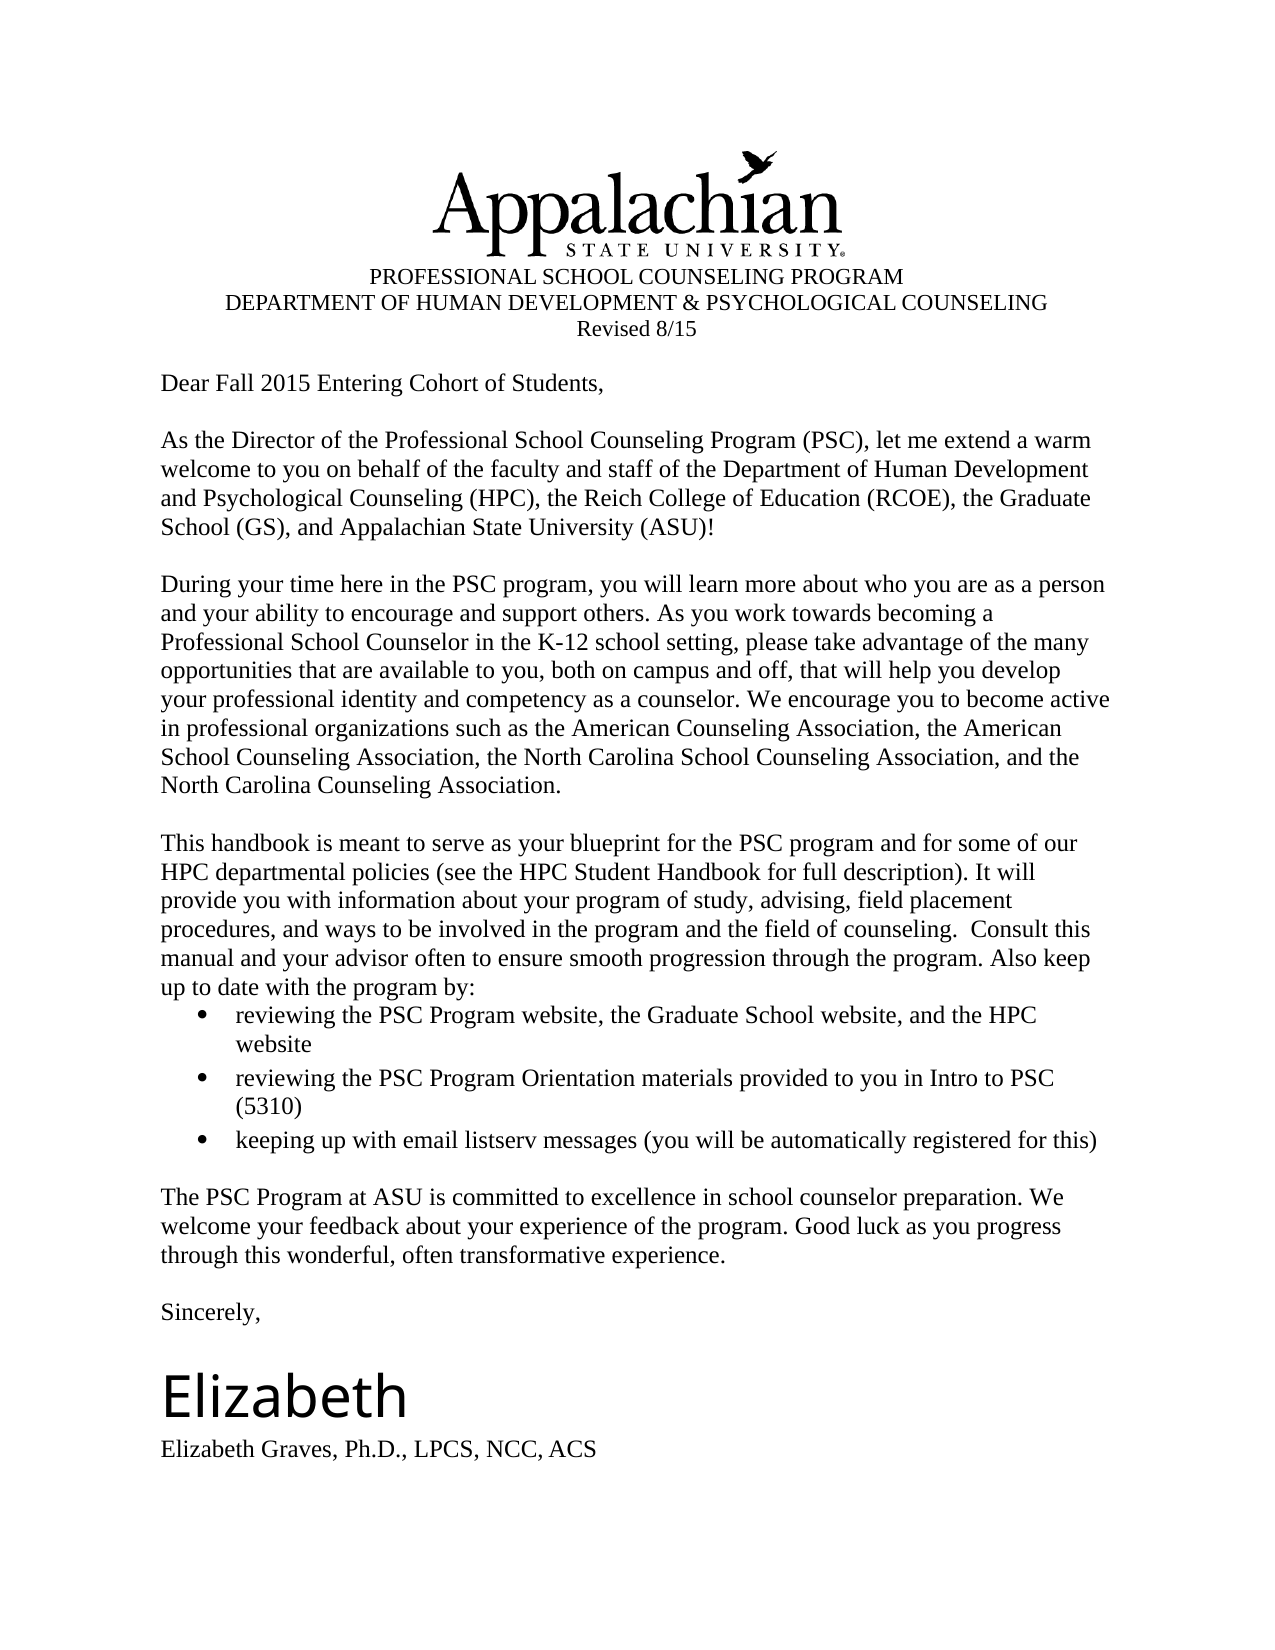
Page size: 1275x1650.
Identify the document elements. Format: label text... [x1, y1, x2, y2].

text As the Director of the Professional School Counseling Program (PSC), let me extend a warm welcome to you on behalf of the faculty and staff of the Department of Human Development and Psychological Counseling (HPC), the Reich College of Education (RCOE), the Graduate School (GS), and Appalachian State University (ASU)! [160, 426, 1112, 541]
text Elizabeth Graves, Ph.D., LPCS, NCC, ACS [160, 1434, 1112, 1463]
text This handbook is meant to serve as your blueprint for the PSC program and for some of our HPC departmental policies (see the HPC Student Handbook for full description). It will provide you with information about your program of study, advising, field placement procedures, and ways to be involved in the program and the field of counseling. Consult this manual and your advisor often to ensure smooth progression through the program. Also keep up to date with the program by: [160, 828, 1112, 1001]
text Revised 8/15 [160, 315, 1112, 342]
text Sincerely, [160, 1297, 1112, 1326]
text DEPARTMENT OF HUMAN DEVELOPMENT & PSYCHOLOGICAL COUNSELING [160, 289, 1112, 315]
list reviewing the PSC Program Orientation materials provided to you in Intro to PSC (5310) [198, 1063, 1112, 1120]
text PROFESSIONAL SCHOOL COUNSELING PROGRAM [160, 263, 1112, 289]
text The PSC Program at ASU is committed to excellence in school counselor preparation. We welcome your feedback about your experience of the program. Good luck as you progress through this wonderful, often transformative experience. [160, 1182, 1112, 1268]
list reviewing the PSC Program website, the Graduate School website, and the HPC website [198, 1001, 1112, 1058]
picture [428, 145, 845, 263]
list keeping up with email listserv messages (you will be automatically registered for this) [198, 1125, 1112, 1153]
text Dear Fall 2015 Entering Cohort of Students, [160, 368, 1112, 397]
text Elizabeth [160, 1355, 1112, 1434]
text During your time here in the PSC program, you will learn more about who you are as a person and your ability to encourage and support others. As you work towards becoming a Professional School Counselor in the K-12 school setting, please take advantage of the many opportunities that are available to you, both on campus and off, that will help you develop your professional identity and competency as a counselor. We encourage you to become active in professional organizations such as the American Counseling Association, the American School Counseling Association, the North Carolina School Counseling Association, and the North Carolina Counseling Association. [160, 569, 1112, 799]
